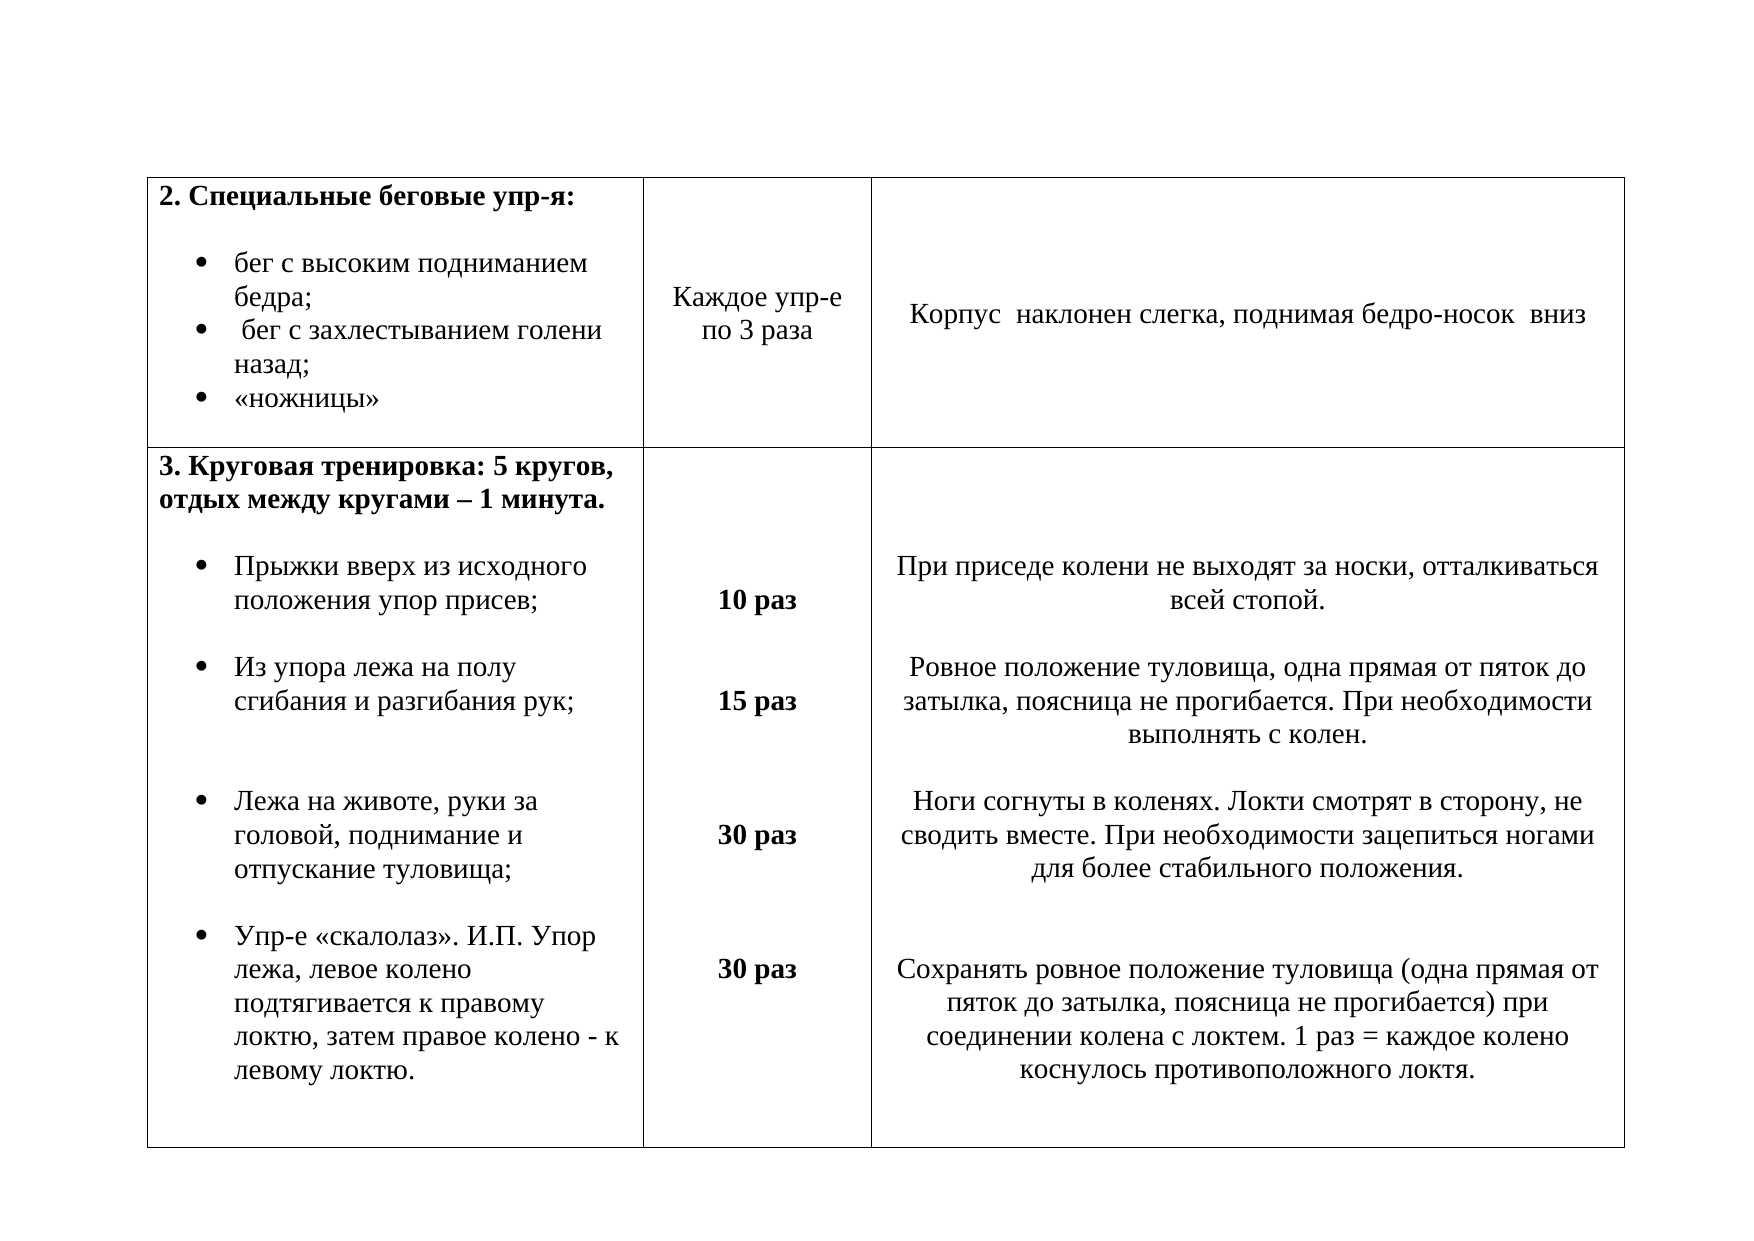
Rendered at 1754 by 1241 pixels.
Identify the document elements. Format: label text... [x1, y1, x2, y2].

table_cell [148, 448, 643, 1147]
table_cell Корпус наклонен слегка, поднимая бедро-носок вниз [872, 178, 1624, 447]
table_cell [872, 448, 1624, 1147]
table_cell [644, 448, 871, 1147]
table_cell Каждое упр-е по 3 раза [644, 178, 871, 447]
table_cell 2. Специальные беговые упр-я: бег с высоким подниманием бедра; бег с захлестыванием голени назад; «ножницы» [148, 178, 643, 447]
